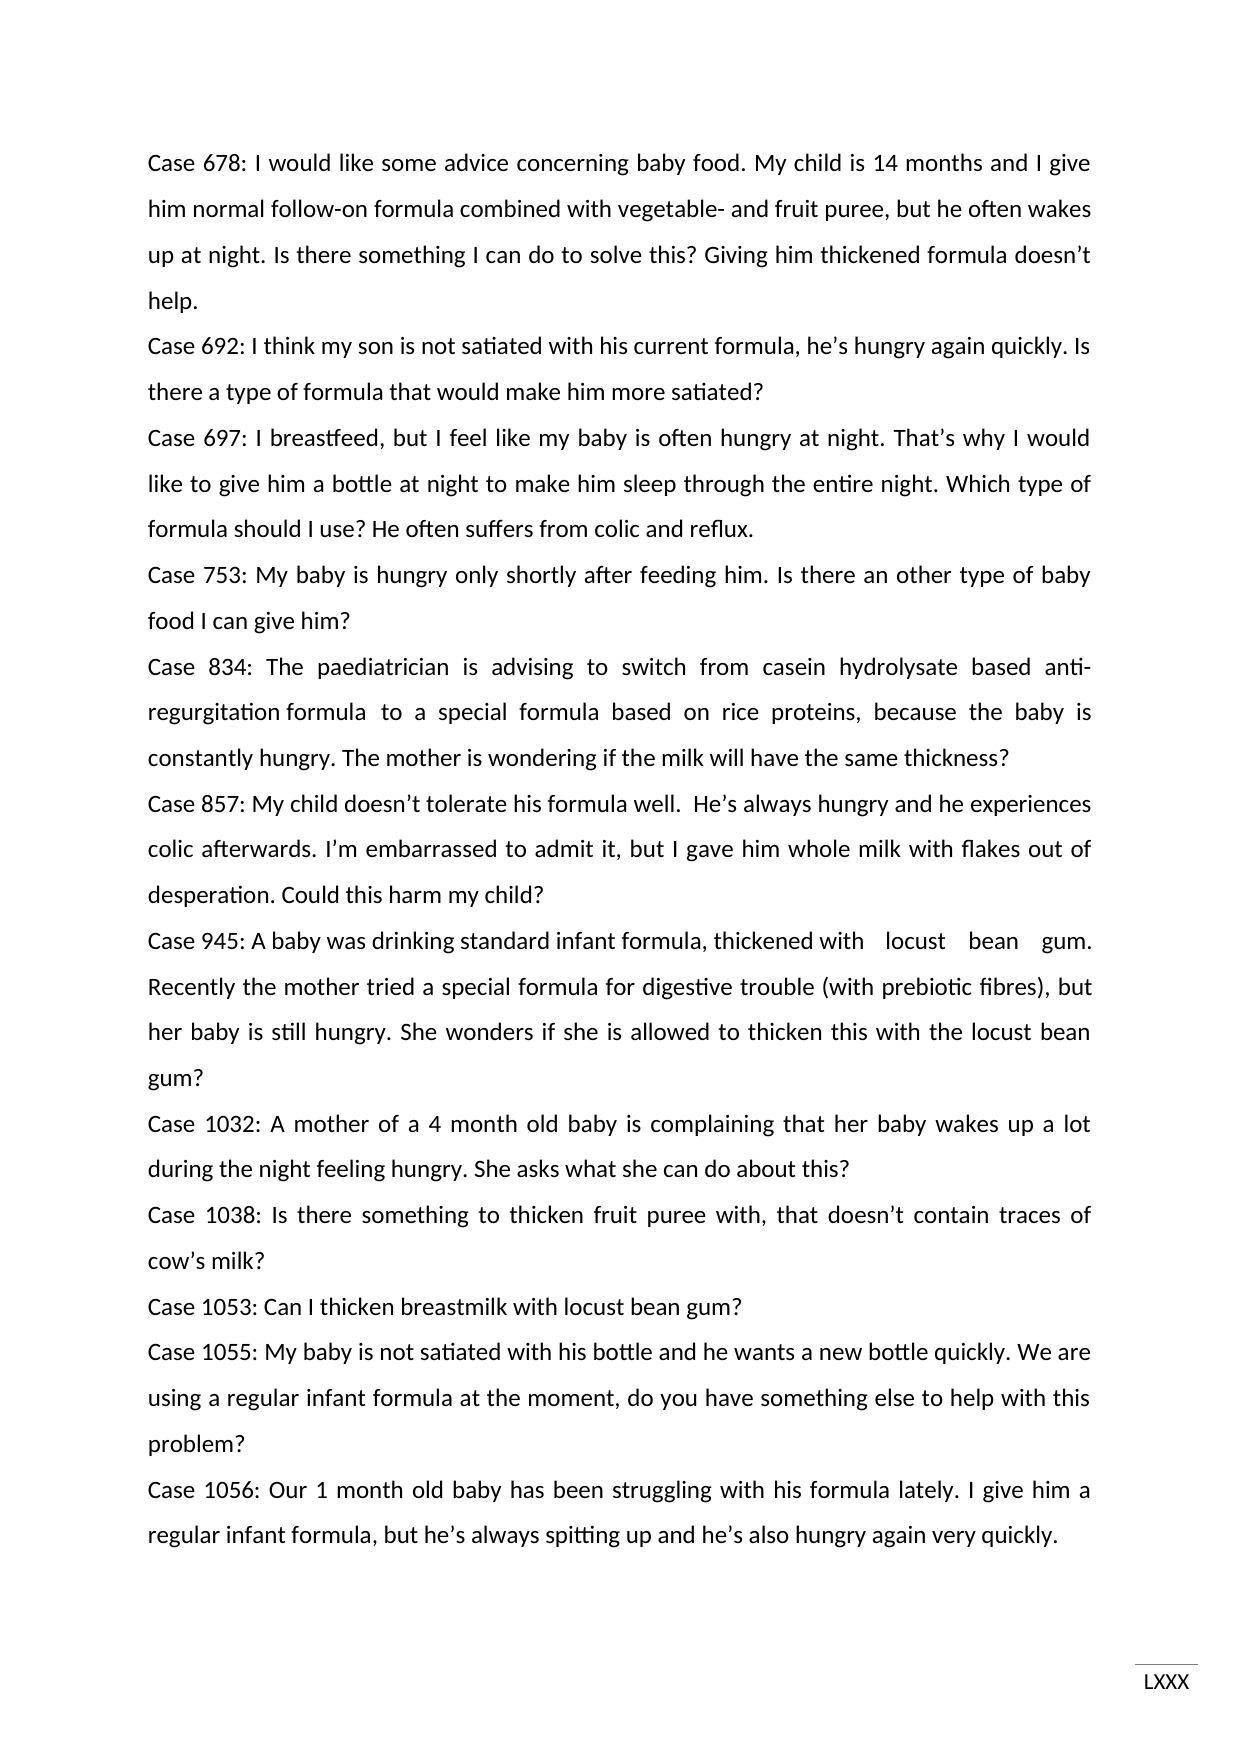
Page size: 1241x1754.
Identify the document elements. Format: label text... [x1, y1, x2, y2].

text Case 1032: A mother of a 4 month old baby is complaining that her baby wakes up a lot during the night feeling hungry. She asks what she can do about this? [148, 1108, 1093, 1184]
text Case 1038: Is there something to thicken fruit puree with, that doesn’t contain traces of cow’s milk? [148, 1199, 1093, 1276]
text Case 678: I would like some advice concerning baby food. My child is 14 months and I give him normal follow-on formula combined with vegetable- and fruit puree, but he often wakes up at night. Is there something I can do to solve this? Giving him thickened formula doesn’t help. [148, 148, 1093, 315]
text Case 1056: Our 1 month old baby has been struggling with his formula lately. I give him a regular infant formula, but he’s always spitting up and he’s also hungry again very quickly. [148, 1474, 1093, 1550]
text Case 1055: My baby is not satiated with his bottle and he wants a new bottle quickly. We are using a regular infant formula at the moment, do you have something else to help with this problem? [148, 1337, 1093, 1458]
text Case 945: A baby was drinking standard infant formula, thickened with locust bean gum. Recently the mother tried a special formula for digestive trouble (with prebiotic fibres), but her baby is still hungry. She wonders if she is allowed to thicken this with the locust bean gum? [148, 925, 1093, 1093]
text Case 692: I think my son is not satiated with his current formula, he’s hungry again quickly. Is there a type of formula that would make him more satiated? [148, 331, 1093, 407]
text Case 857: My child doesn’t tolerate his formula well. He’s always hungry and he experiences colic afterwards. I’m embarrassed to admit it, but I gave him whole milk with flakes out of desperation. Could this harm my child? [148, 788, 1093, 910]
text Case 697: I breastfeed, but I feel like my baby is often hungry at night. That’s why I would like to give him a bottle at night to make him sleep through the entire night. Which type of formula should I use? He often suffers from colic and reflux. [148, 422, 1093, 544]
text Case 1053: Can I thicken breastmilk with locust bean gum? [148, 1291, 1093, 1321]
text Case 753: My baby is hungry only shortly after feeding him. Is there an other type of baby food I can give him? [148, 559, 1093, 635]
text Case 834: The paediatrician is advising to switch from casein hydrolysate based anti-regurgitation formula to a special formula based on rice proteins, because the baby is constantly hungry. The mother is wondering if the milk will have the same thickness? [148, 651, 1093, 773]
